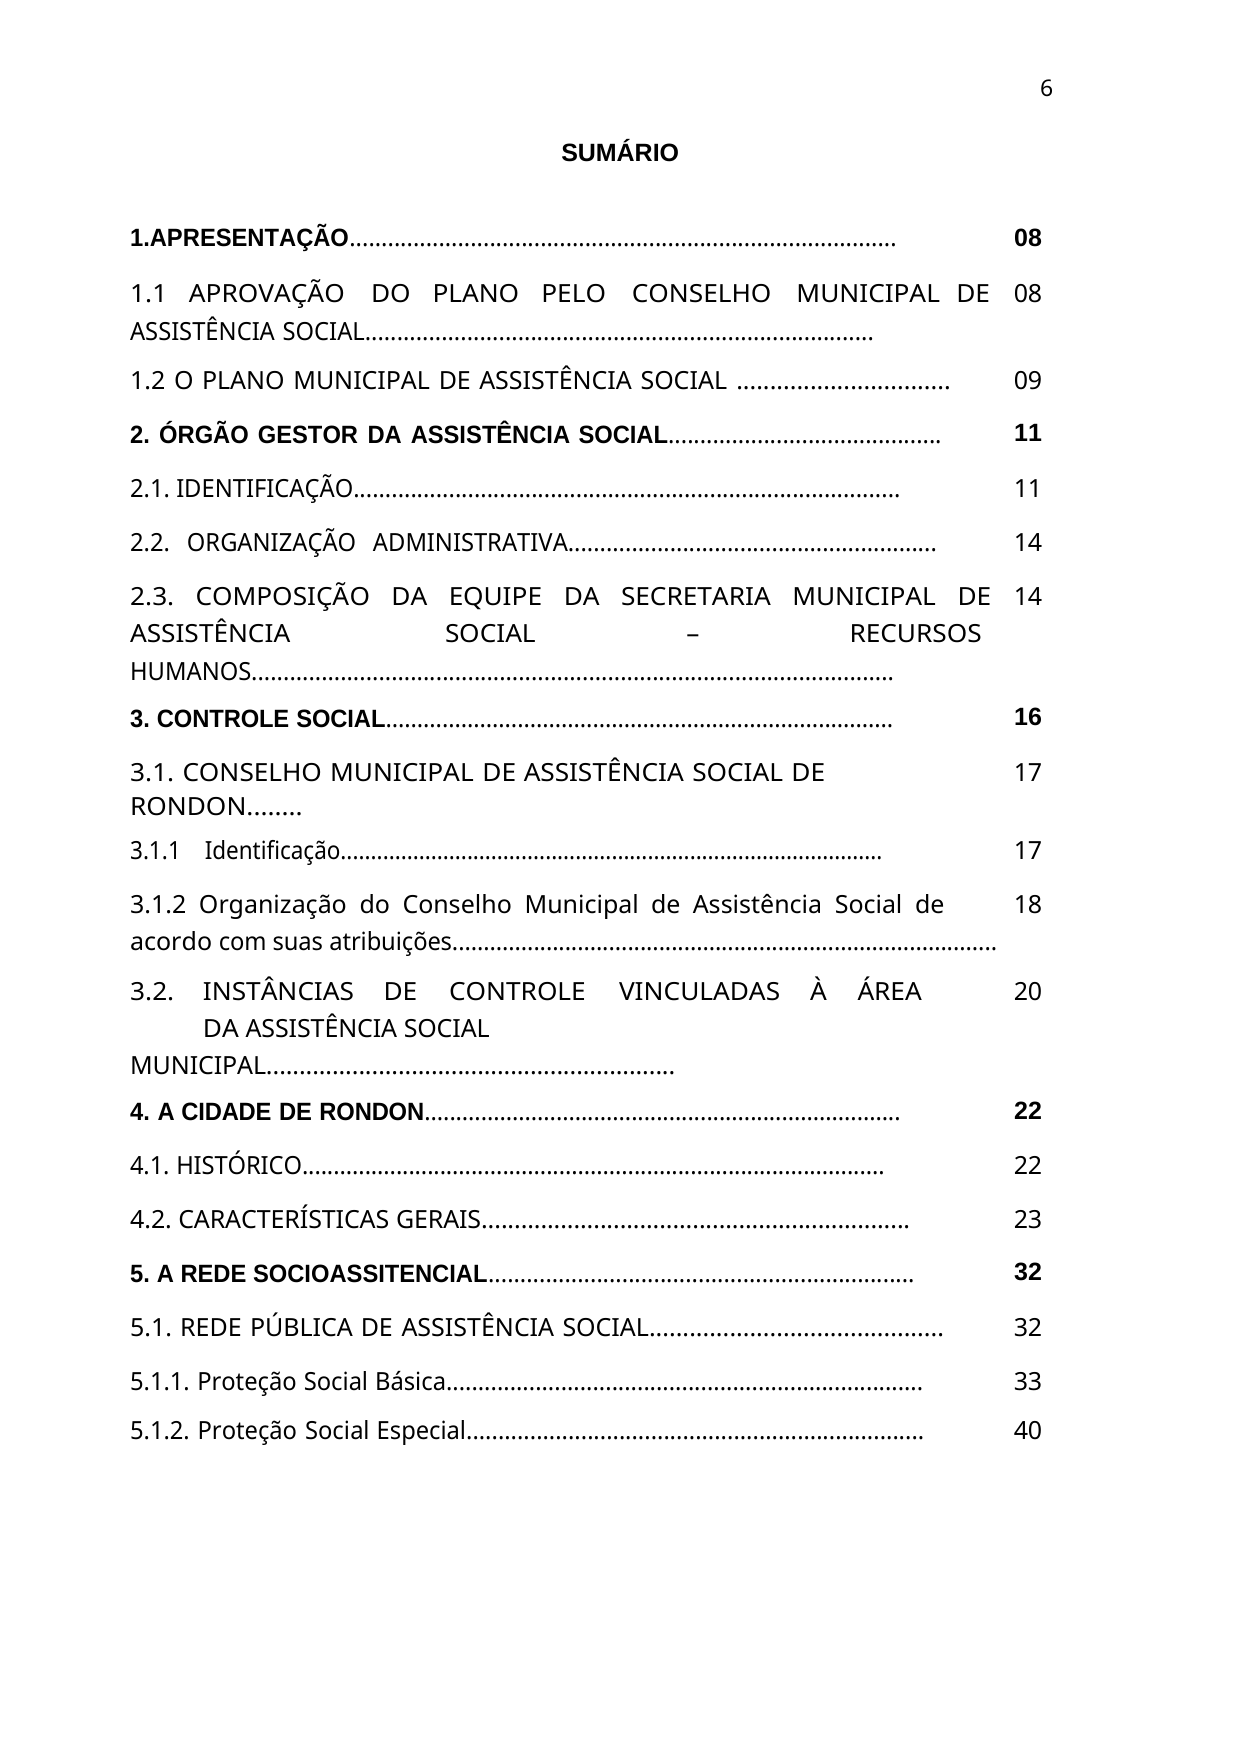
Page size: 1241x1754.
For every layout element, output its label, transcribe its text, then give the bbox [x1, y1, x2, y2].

table_cell 20 [1003, 963, 1063, 1083]
table_cell 4.1. HISTÓRICO............................................................................................. [109, 1137, 1002, 1191]
table_cell 4.2. CARACTERÍSTICAS GERAIS................................................................. [109, 1191, 1002, 1245]
table_cell 17 [1003, 823, 1063, 876]
table_cell 22 [1003, 1084, 1063, 1137]
table_cell 5. A REDE SOCIOASSITENCIAL................................................................... [109, 1245, 1002, 1299]
table_cell 5.1.1. Proteção Social Básica........................................................................... [109, 1353, 1002, 1407]
table_cell 1.2 O PLANO MUNICIPAL DE ASSISTÊNCIA SOCIAL ................................ [109, 353, 1002, 406]
table_cell 33 [1003, 1353, 1063, 1407]
table_cell 11 [1003, 460, 1063, 514]
table_cell 2.1. IDENTIFICAÇÃO...................................................................................... [109, 460, 1002, 514]
table_cell 3.1.2 Organização do Conselho Municipal de Assistência Social de acordo com suas atribuições....................................................................................... [109, 876, 1002, 963]
table_cell 5.1.2. Proteção Social Especial........................................................................ [109, 1407, 1002, 1447]
table_cell 16 [1003, 690, 1063, 744]
table_cell 3. CONTROLE SOCIAL................................................................................. [109, 690, 1002, 744]
table_cell 2.3. COMPOSIÇÃO DA EQUIPE DA SECRETARIA MUNICIPAL DE ASSISTÊNCIA SOCIAL – RECURSOS HUMANOS..................................................................................................... [109, 568, 1002, 690]
table_cell 18 [1003, 876, 1063, 963]
table_cell 1.1 APROVAÇÃO DO PLANO PELO CONSELHO MUNICIPAL DE ASSISTÊNCIA SOCIAL................................................................................ [109, 265, 1002, 352]
table_header 08 [1003, 225, 1063, 265]
table_cell 2. ÓRGÃO GESTOR DA ASSISTÊNCIA SOCIAL........................................... [109, 406, 1002, 460]
table_cell 4. A CIDADE DE RONDON............................................................................ [109, 1084, 1002, 1137]
table_cell 3.2. INSTÂNCIAS DE CONTROLE VINCULADAS À ÁREA DA ASSISTÊNCIA SOCIAL MUNICIPAL.............................................................. [109, 963, 1002, 1083]
table_cell 14 [1003, 568, 1063, 690]
table_cell 23 [1003, 1191, 1063, 1245]
table_cell 5.1. REDE PÚBLICA DE ASSISTÊNCIA SOCIAL............................................ [109, 1299, 1002, 1353]
table_cell 08 [1003, 265, 1063, 352]
table_cell 3.1.1 Identificação.......................................................................................... [109, 823, 1002, 876]
table_cell 40 [1003, 1407, 1063, 1447]
table_cell 3.1. CONSELHO MUNICIPAL DE ASSISTÊNCIA SOCIAL DE RONDON........ [109, 744, 1002, 822]
table_cell 11 [1003, 406, 1063, 460]
table_cell 32 [1003, 1245, 1063, 1299]
table_cell 22 [1003, 1137, 1063, 1191]
table_cell 14 [1003, 514, 1063, 568]
table_cell 32 [1003, 1299, 1063, 1353]
table_cell 2.2. ORGANIZAÇÃO ADMINISTRATIVA.......................................................... [109, 514, 1002, 568]
table_header 1.APRESENTAÇÃO...................................................................................... [109, 225, 1002, 265]
table_cell 17 [1003, 744, 1063, 822]
text SUMÁRIO [180, 137, 1060, 166]
table_cell 09 [1003, 353, 1063, 406]
